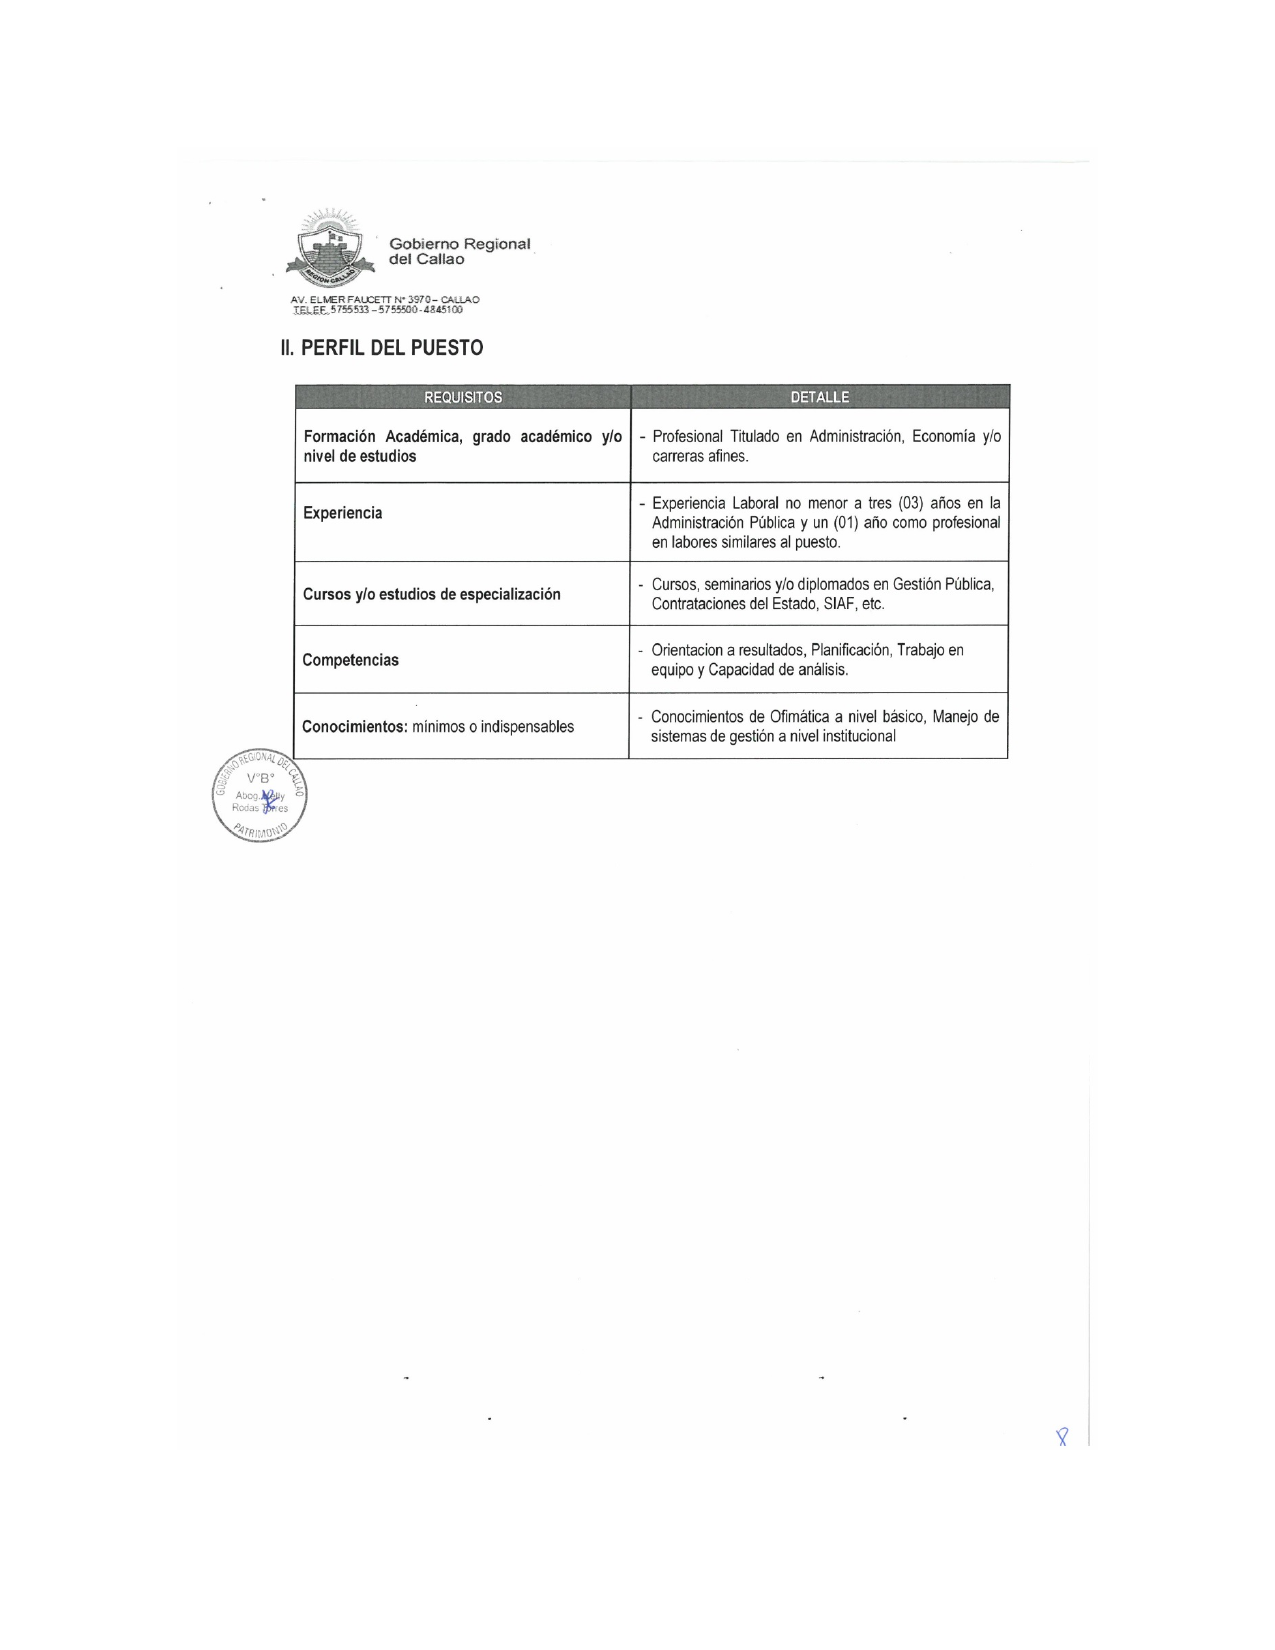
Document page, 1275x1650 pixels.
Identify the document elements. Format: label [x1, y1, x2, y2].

picture [177, 147, 1098, 1450]
